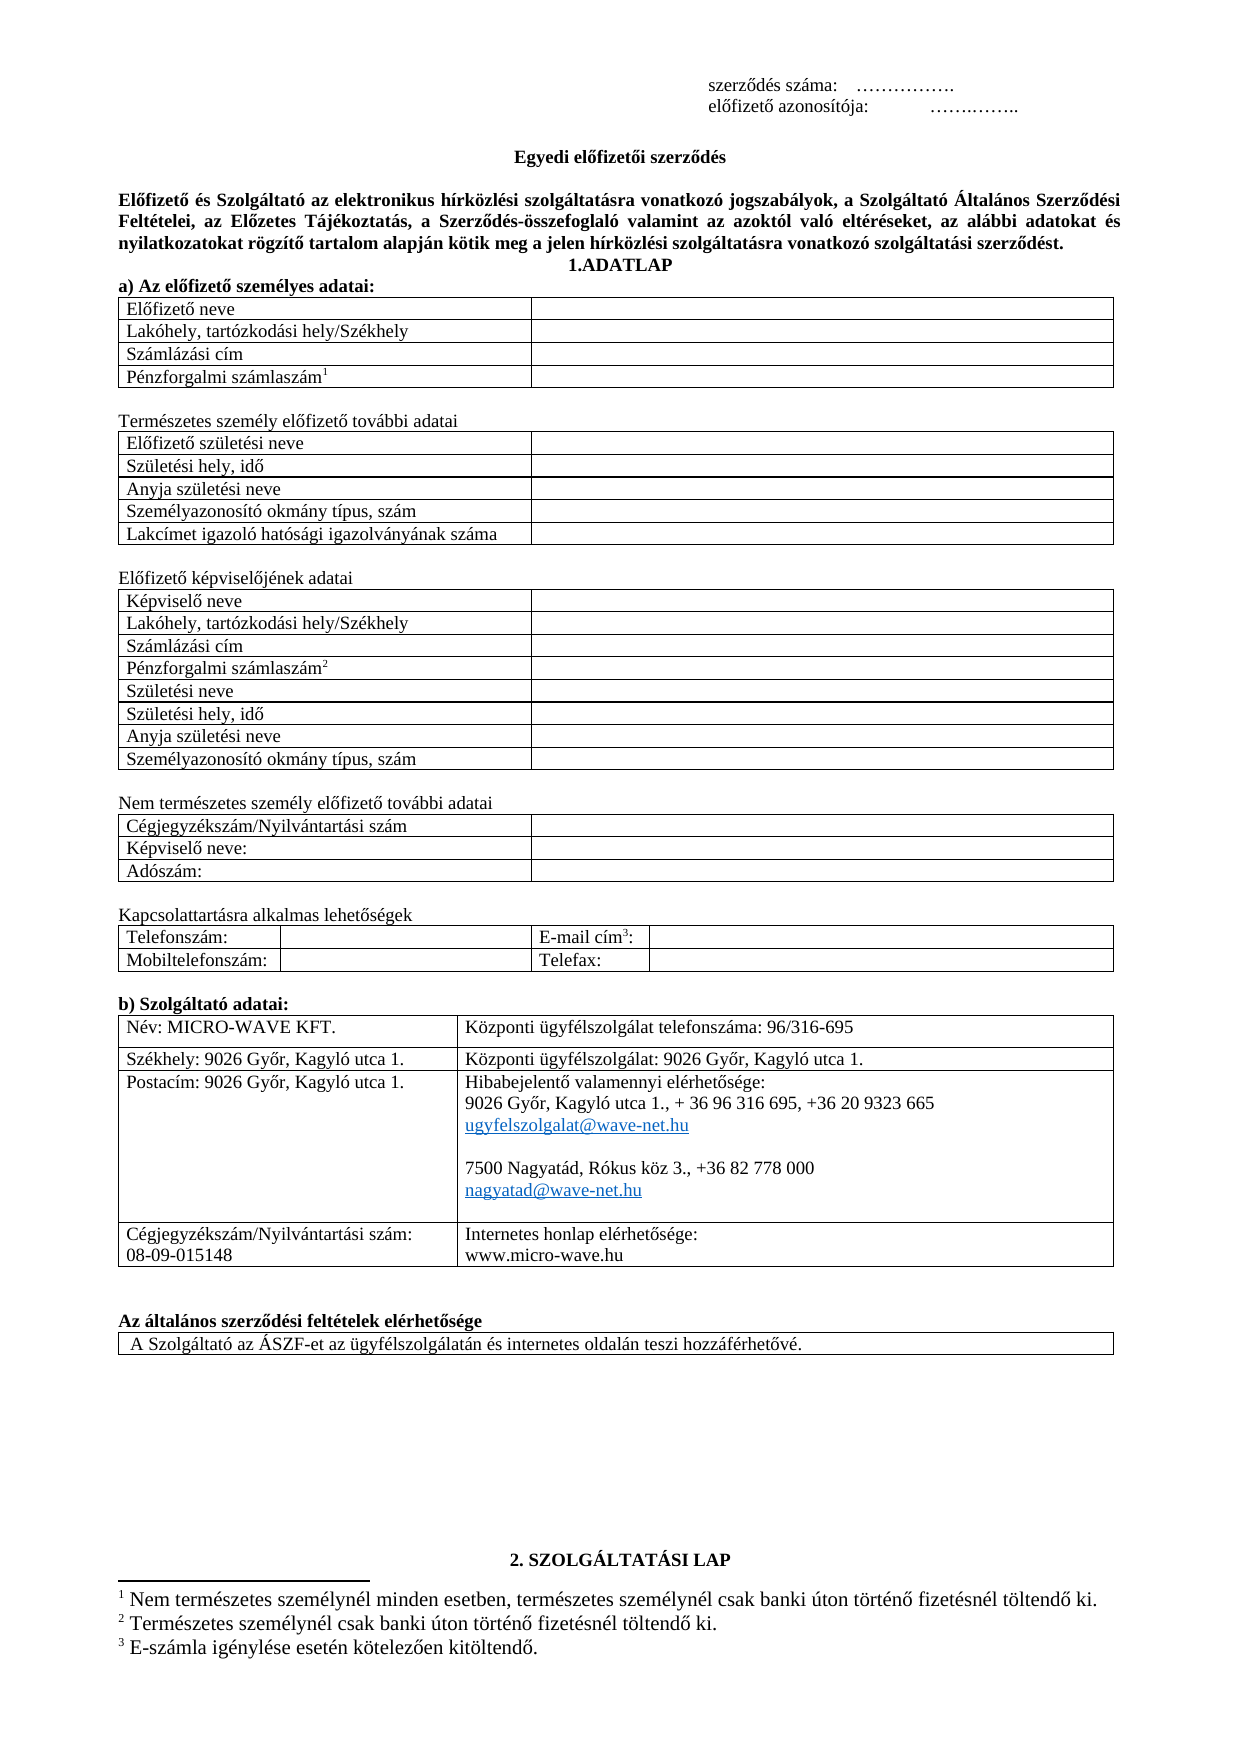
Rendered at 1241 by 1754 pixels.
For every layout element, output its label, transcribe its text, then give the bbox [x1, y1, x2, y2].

table_cell Hibabejelentő valamennyi elérhetősége: 9026 Győr, Kagyló utca 1., + 36 96 316 695, +36 20 9323 665 ugyfelszolgalat@wave-net.hu 7500 Nagyatád, Rókus köz 3., +36 82 778 000 nagyatad@wave-net.hu [458, 1071, 1113, 1222]
table_header Telefonszám: [119, 926, 280, 948]
text b) Szolgáltató adatai: [118, 993, 1122, 1015]
table_header [532, 432, 1113, 454]
table_cell Telefax: [532, 949, 649, 971]
text 1.ADATLAP [118, 253, 1122, 275]
text Nem természetes személy előfizető további adatai [118, 792, 1122, 813]
table_cell [532, 860, 1113, 881]
table_cell Postacím: 9026 Győr, Kagyló utca 1. [119, 1071, 457, 1222]
table_cell Számlázási cím [119, 343, 531, 364]
table_cell Születési hely, idő [119, 455, 531, 476]
table_header [532, 590, 1113, 611]
table_cell [532, 366, 1113, 387]
table_cell Cégjegyzékszám/Nyilvántartási szám: 08-09-015148 [119, 1223, 457, 1266]
table_cell Lakóhely, tartózkodási hely/Székhely [119, 612, 531, 634]
table_header [650, 926, 1113, 948]
text Előfizető és Szolgáltató az elektronikus hírközlési szolgáltatásra vonatkozó jogszabályok, a Szolgáltató Általános Szerződési Feltételei, az Előzetes Tájékoztatás, a Szerződés-összefoglaló valamint az azoktól való eltéréseket, az alábbi adatokat és nyilatkozatokat rögzítő tartalom alapján kötik meg a jelen hírközlési szolgáltatásra vonatkozó szolgáltatási szerződést. [118, 189, 1122, 253]
table_cell Pénzforgalmi számlaszám [119, 366, 531, 387]
text Kapcsolattartásra alkalmas lehetőségek [118, 904, 1122, 925]
table_cell [281, 949, 531, 971]
table_cell [532, 725, 1113, 747]
table_cell [532, 500, 1113, 522]
table_cell [532, 343, 1113, 364]
table_cell Lakcímet igazoló hatósági igazolványának száma [119, 523, 531, 544]
table_cell Székhely: 9026 Győr, Kagyló utca 1. [119, 1048, 457, 1070]
subtitle Egyedi előfizetői szerződés [118, 146, 1122, 167]
table_header [532, 298, 1113, 319]
table_cell [532, 657, 1113, 679]
text Előfizető képviselőjének adatai [118, 567, 1122, 588]
table_cell Születési neve [119, 680, 531, 701]
table_cell Számlázási cím [119, 635, 531, 656]
table_header A Szolgáltató az ÁSZF-et az ügyfélszolgálatán és internetes oldalán teszi hozzáférhetővé. [119, 1333, 1113, 1354]
text a) Az előfizető személyes adatai: [118, 275, 1122, 297]
table_header Képviselő neve [119, 590, 531, 611]
table_cell Központi ügyfélszolgálat: 9026 Győr, Kagyló utca 1. [458, 1048, 1113, 1070]
table_cell Anyja születési neve [119, 478, 531, 499]
table_cell [532, 523, 1113, 544]
table_cell [532, 680, 1113, 701]
table_cell [532, 635, 1113, 656]
table_cell Anyja születési neve [119, 725, 531, 747]
table_header Név: MICRO-WAVE KFT. [119, 1016, 457, 1047]
table_cell Születési hely, idő [119, 703, 531, 724]
table_cell [532, 478, 1113, 499]
table_cell [532, 748, 1113, 769]
table_cell Személyazonosító okmány típus, szám [119, 500, 531, 522]
table_cell [532, 837, 1113, 859]
table_cell [532, 612, 1113, 634]
table_cell [532, 320, 1113, 342]
table_cell Képviselő neve: [119, 837, 531, 859]
table_header Cégjegyzékszám/Nyilvántartási szám [119, 815, 531, 836]
table_cell Lakóhely, tartózkodási hely/Székhely [119, 320, 531, 342]
table_header E-mail cím: [532, 926, 649, 948]
table_header Előfizető születési neve [119, 432, 531, 454]
table_cell Mobiltelefonszám: [119, 949, 280, 971]
table_cell Személyazonosító okmány típus, szám [119, 748, 531, 769]
text Természetes személy előfizető további adatai [118, 410, 1122, 431]
table_cell Pénzforgalmi számlaszám [119, 657, 531, 679]
table_cell Adószám: [119, 860, 531, 881]
table_cell [650, 949, 1113, 971]
table_cell [532, 703, 1113, 724]
table_header [281, 926, 531, 948]
text 2. SZOLGÁLTATÁSI LAP [118, 1549, 1122, 1571]
table_cell [532, 455, 1113, 476]
table_header [532, 815, 1113, 836]
table_cell Internetes honlap elérhetősége: www.micro-wave.hu [458, 1223, 1113, 1266]
table_header Előfizető neve [119, 298, 531, 319]
table_header Központi ügyfélszolgálat telefonszáma: 96/316-695 [458, 1016, 1113, 1047]
text Az általános szerződési feltételek elérhetősége [118, 1310, 1122, 1332]
